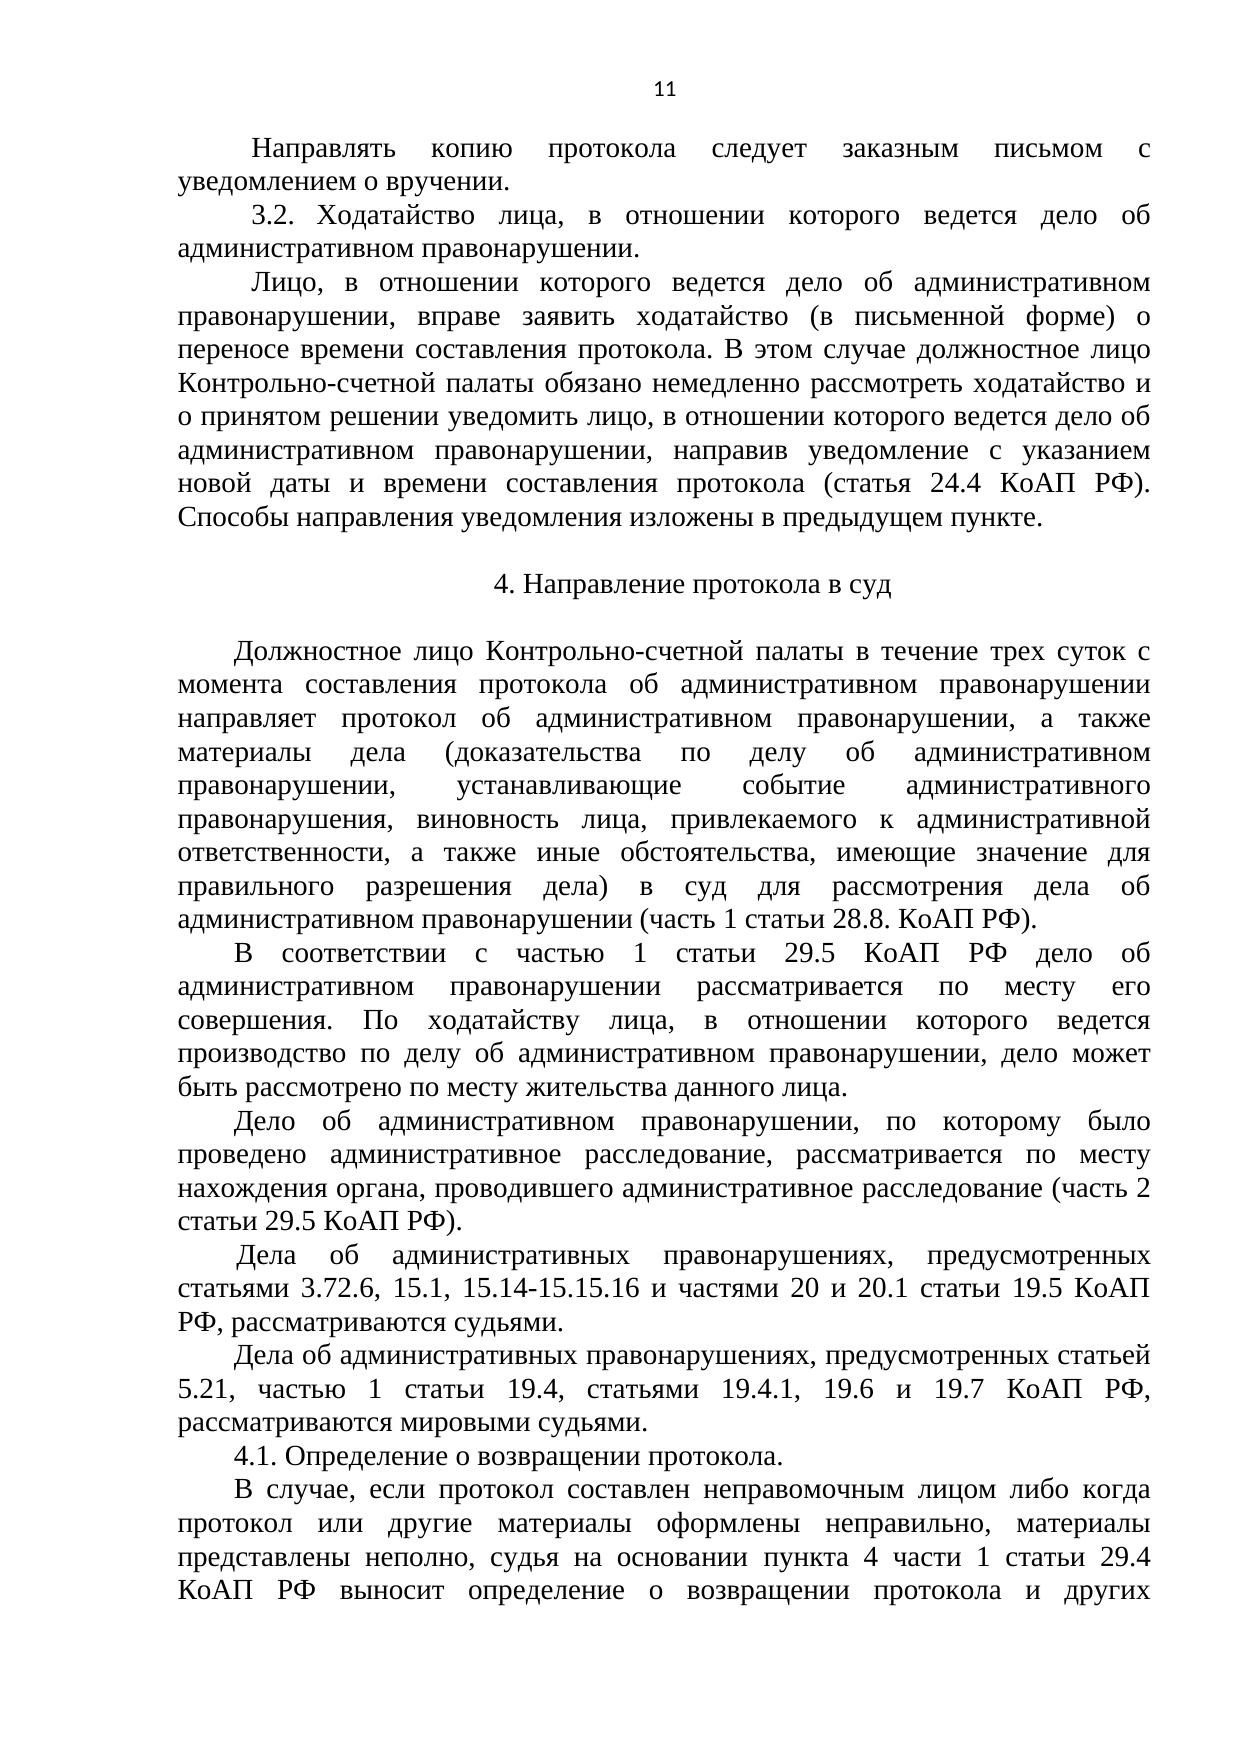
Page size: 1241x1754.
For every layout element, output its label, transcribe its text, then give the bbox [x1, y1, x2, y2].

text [177, 1472, 1152, 1606]
text Дело об административном правонарушении, по которому было проведено административное расследование, рассматривается по месту нахождения органа, проводившего административное расследование (часть 2 статьи 29.5 КоАП РФ). [177, 1103, 1152, 1237]
text 4.1. Определение о возвращении протокола. [177, 1438, 1152, 1472]
text 4. Направление протокола в суд [177, 566, 1152, 599]
text 3.2. Ходатайство лица, в отношении которого ведется дело об административном правонарушении. [177, 197, 1152, 264]
text В соответствии с частью 1 статьи 29.5 КоАП РФ дело об административном правонарушении рассматривается по месту его совершения. По ходатайству лица, в отношении которого ведется производство по делу об административном правонарушении, дело может быть рассмотрено по месту жительства данного лица. [177, 935, 1152, 1103]
text Должностное лицо Контрольно-счетной палаты в течение трех суток с момента составления протокола об административном правонарушении направляет протокол об административном правонарушении, а также материалы дела (доказательства по делу об административном правонарушении, устанавливающие событие административного правонарушения, виновность лица, привлекаемого к административной ответственности, а также иные обстоятельства, имеющие значение для правильного разрешения дела) в суд для рассмотрения дела об административном правонарушении (часть 1 статьи 28.8. КоАП РФ). [177, 633, 1152, 935]
text Дела об административных правонарушениях, предусмотренных статьями 3.72.6, 15.1, 15.14-15.15.16 и частями 20 и 20.1 статьи 19.5 КоАП РФ, рассматриваются судьями. [177, 1237, 1152, 1337]
text Направлять копию протокола следует заказным письмом с уведомлением о вручении. [177, 130, 1152, 197]
text Дела об административных правонарушениях, предусмотренных статьей 5.21, частью 1 статьи 19.4, статьями 19.4.1, 19.6 и 19.7 КоАП РФ, рассматриваются мировыми судьями. [177, 1337, 1152, 1438]
text Лицо, в отношении которого ведется дело об административном правонарушении, вправе заявить ходатайство (в письменной форме) о переносе времени составления протокола. В этом случае должностное лицо Контрольно-счетной палаты обязано немедленно рассмотреть ходатайство и о принятом решении уведомить лицо, в отношении которого ведется дело об административном правонарушении, направив уведомление с указанием новой даты и времени составления протокола (статья 24.4 КоАП РФ). Способы направления уведомления изложены в предыдущем пункте. [177, 264, 1152, 532]
